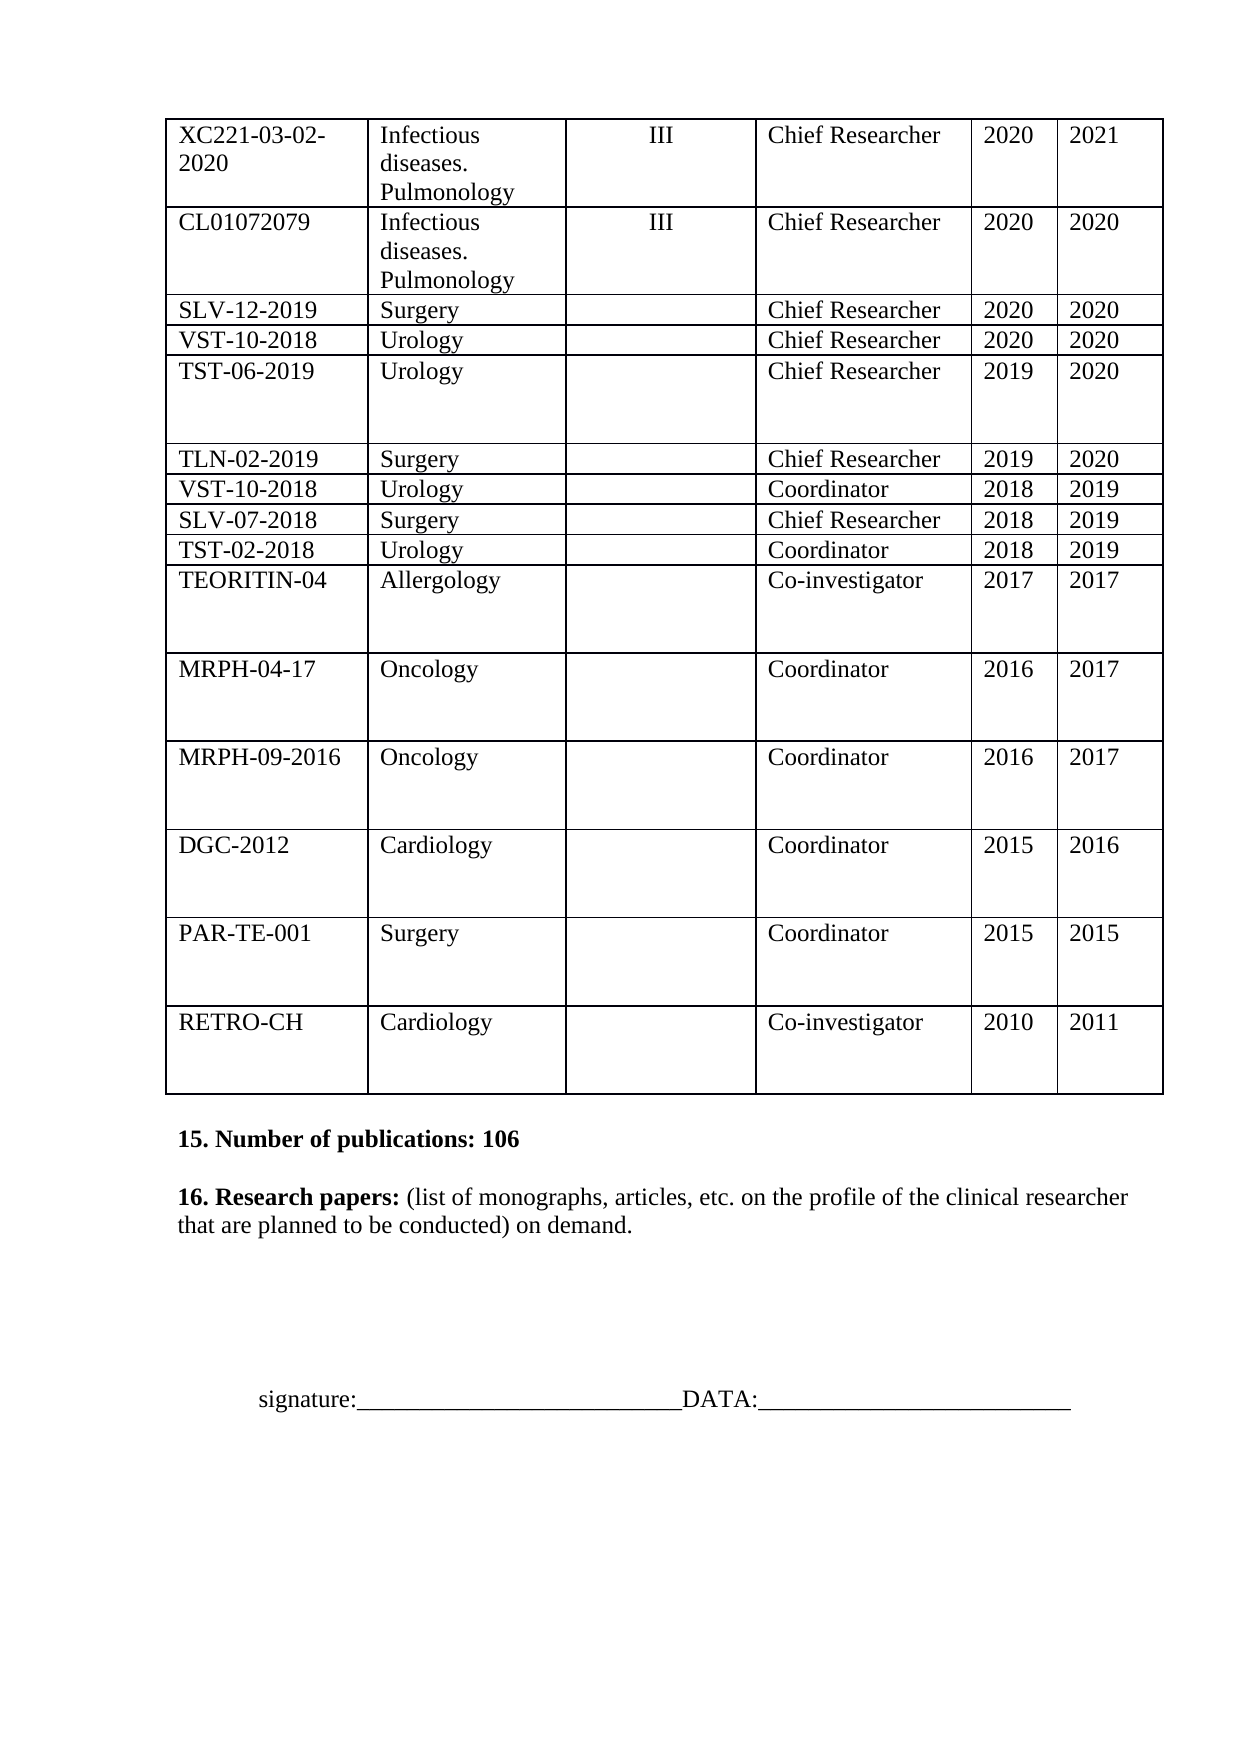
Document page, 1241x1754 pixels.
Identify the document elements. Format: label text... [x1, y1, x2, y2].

table_cell 2018 [972, 535, 1057, 564]
table_cell 2017 [1058, 566, 1162, 652]
table_cell Surgery [369, 295, 565, 324]
table_cell Urology [369, 535, 565, 564]
table_cell [567, 654, 755, 740]
table_cell III [567, 120, 755, 206]
table_cell Surgery [369, 444, 565, 473]
table_cell 2018 [972, 475, 1057, 503]
table_cell TLN-02-2019 [167, 444, 367, 473]
table_cell 2020 [972, 208, 1057, 294]
table_cell Co-investigator [757, 1007, 971, 1093]
table_cell Oncology [369, 654, 565, 740]
text 15. Number of publications: 106 [177, 1124, 1152, 1153]
table_cell [567, 475, 755, 503]
table_cell MRPH-09-2016 [167, 742, 367, 828]
table_cell TST-02-2018 [167, 535, 367, 564]
table_cell Urology [369, 475, 565, 503]
table_cell Allergology [369, 566, 565, 652]
table_cell [567, 295, 755, 324]
table_cell [567, 444, 755, 473]
table_cell Chief Researcher [757, 326, 971, 354]
table_cell Chief Researcher [757, 208, 971, 294]
table_cell [567, 356, 755, 443]
table_cell [567, 505, 755, 533]
table_cell Chief Researcher [757, 120, 971, 206]
table_cell Infectious diseases. Pulmonology [369, 208, 565, 294]
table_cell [369, 120, 565, 206]
table_cell 2020 [1058, 295, 1162, 324]
table_cell 2019 [972, 356, 1057, 443]
table_cell VST-10-2018 [167, 475, 367, 503]
table_cell 2020 [1058, 444, 1162, 473]
table_cell TEORITIN-04 [167, 566, 367, 652]
text signature:__________________________DATA:_________________________ [177, 1384, 1152, 1413]
table_cell SLV-12-2019 [167, 295, 367, 324]
table_cell 2015 [972, 830, 1057, 917]
table_cell Chief Researcher [757, 356, 971, 443]
table_cell Chief Researcher [757, 444, 971, 473]
table_cell Surgery [369, 505, 565, 533]
table_cell PAR-TE-001 [167, 918, 367, 1005]
table_cell 2020 [972, 295, 1057, 324]
table_cell Coordinator [757, 654, 971, 740]
table_cell 2016 [972, 654, 1057, 740]
table_cell Coordinator [757, 918, 971, 1005]
table_cell [567, 918, 755, 1005]
table_cell [567, 535, 755, 564]
table_cell Urology [369, 326, 565, 354]
table_cell SLV-07-2018 [167, 505, 367, 533]
table_cell VST-10-2018 [167, 326, 367, 354]
table_cell 2020 [1058, 356, 1162, 443]
table_cell 2015 [1058, 918, 1162, 1005]
table_cell MRPH-04-17 [167, 654, 367, 740]
table_cell III [567, 208, 755, 294]
table_cell RETRO-CH [167, 1007, 367, 1093]
table_cell 2019 [1058, 505, 1162, 533]
table_cell 2020 [972, 120, 1057, 206]
table_cell Cardiology [369, 1007, 565, 1093]
table_cell TST-06-2019 [167, 356, 367, 443]
table_cell Co-investigator [757, 566, 971, 652]
table_cell Cardiology [369, 830, 565, 917]
table_cell 2017 [1058, 654, 1162, 740]
table_cell Coordinator [757, 535, 971, 564]
table_cell 2019 [1058, 535, 1162, 564]
table_cell Oncology [369, 742, 565, 828]
table_cell Chief Researcher [757, 505, 971, 533]
table_cell 2017 [972, 566, 1057, 652]
text 16. Research papers: (list of monographs, articles, etc. on the profile of the clinical researcher that are planned to be conducted) on demand. [177, 1182, 1152, 1239]
table_cell 2020 [972, 326, 1057, 354]
table_cell CL01072079 [167, 208, 367, 294]
table_cell Chief Researcher [757, 295, 971, 324]
table_cell 2016 [972, 742, 1057, 828]
table_cell 2016 [1058, 830, 1162, 917]
table_cell [567, 1007, 755, 1093]
table_cell 2015 [972, 918, 1057, 1005]
table_cell 2020 [1058, 208, 1162, 294]
table_cell Coordinator [757, 830, 971, 917]
table_cell Surgery [369, 918, 565, 1005]
table_cell [567, 830, 755, 917]
table_cell DGC-2012 [167, 830, 367, 917]
table_cell 2010 [972, 1007, 1057, 1093]
table_cell 2019 [1058, 475, 1162, 503]
table_cell Coordinator [757, 475, 971, 503]
table_cell 2021 [1058, 120, 1162, 206]
table_cell [567, 742, 755, 828]
table_cell 2017 [1058, 742, 1162, 828]
table_cell 2011 [1058, 1007, 1162, 1093]
table_cell 2018 [972, 505, 1057, 533]
table_cell XC221-03-02-2020 [167, 120, 367, 206]
table_cell Coordinator [757, 742, 971, 828]
table_cell [567, 326, 755, 354]
table_cell 2019 [972, 444, 1057, 473]
table_cell 2020 [1058, 326, 1162, 354]
table_cell Urology [369, 356, 565, 443]
table_cell [567, 566, 755, 652]
